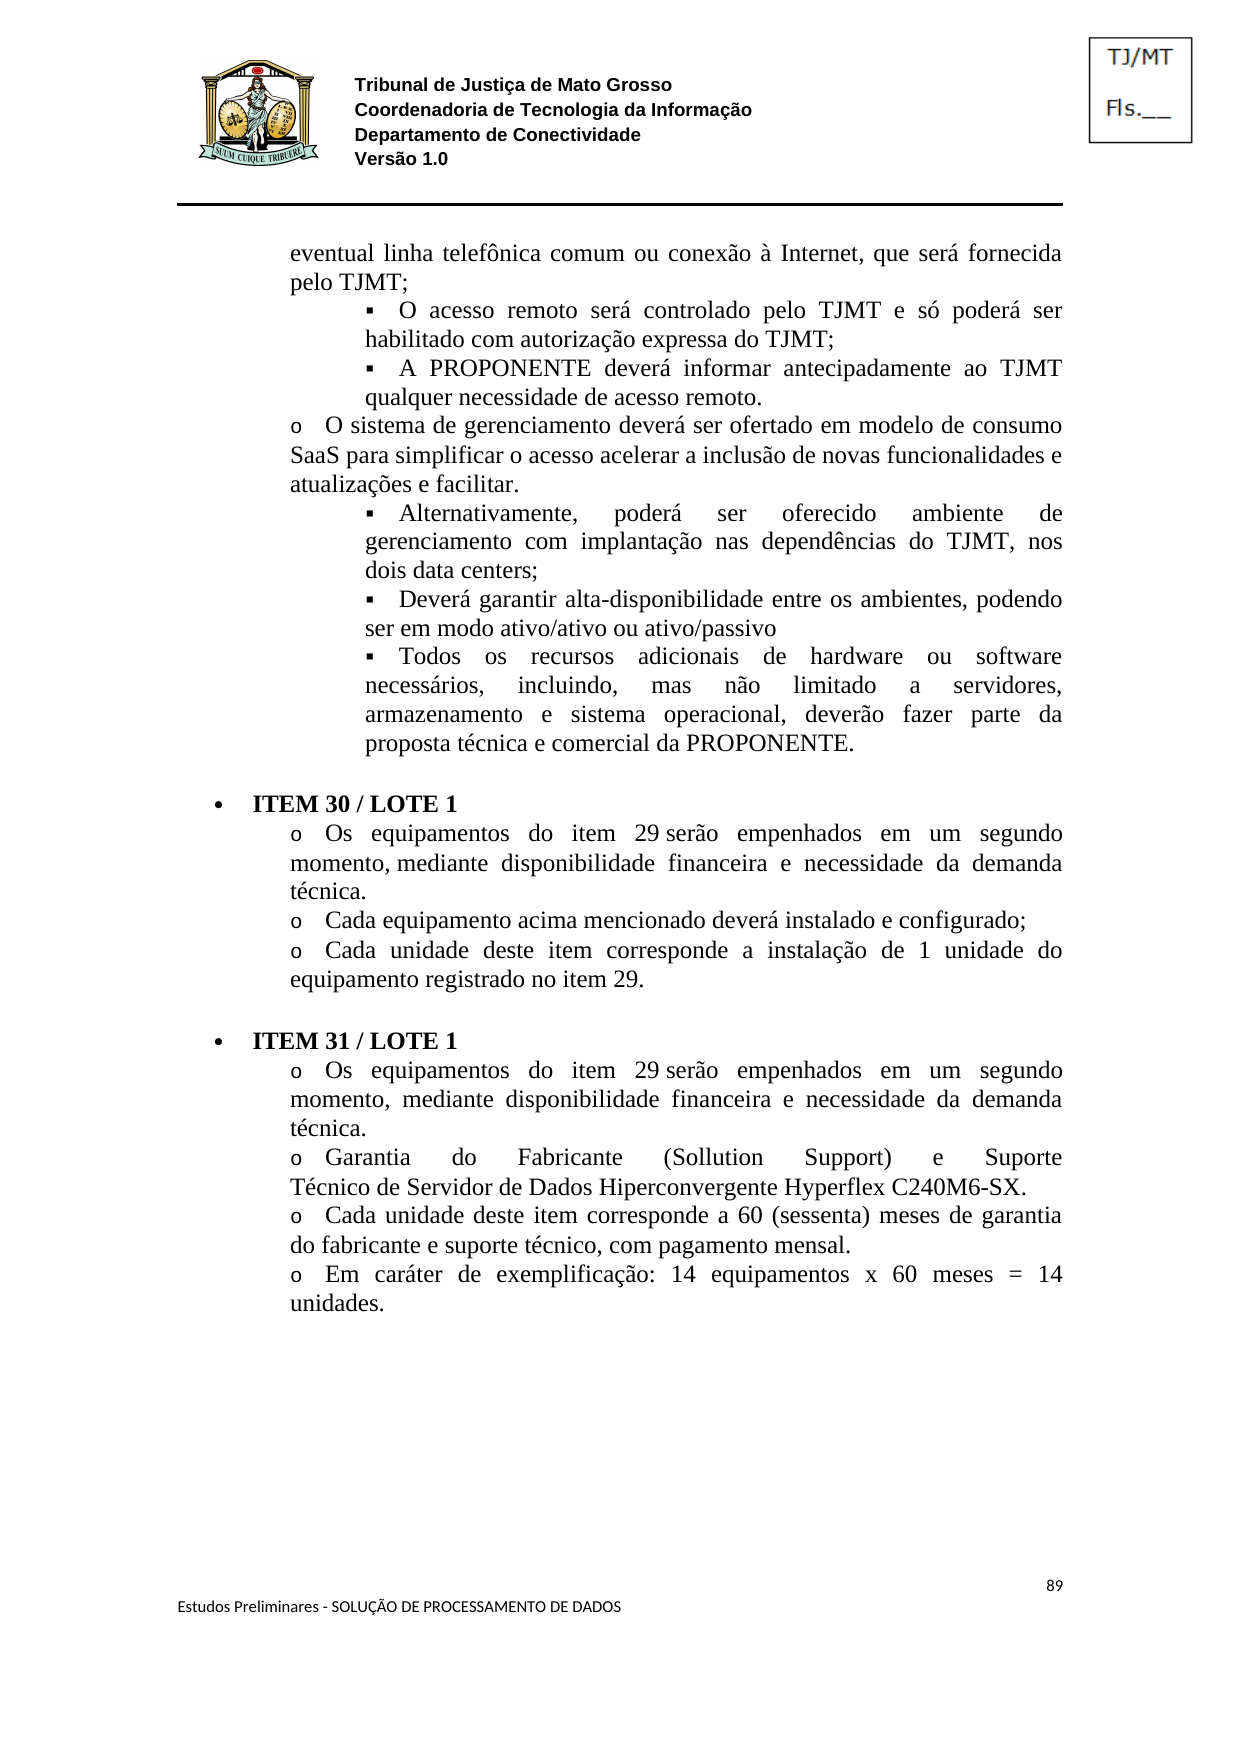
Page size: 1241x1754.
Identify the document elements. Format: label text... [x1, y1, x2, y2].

list Os equipamentos do item 29 serão empenhados em um segundo momento, mediante disponibilidade financeira e necessidade da demanda técnica. [290, 818, 1063, 905]
picture [198, 60, 319, 166]
list Os equipamentos do item 29 serão empenhados em um segundo momento, mediante disponibilidade financeira e necessidade da demanda técnica. [290, 1055, 1063, 1142]
list ITEM 30 / LOTE 1 [215, 789, 1063, 818]
list Alternativamente, poderá ser oferecido ambiente de gerenciamento com implantação nas dependências do TJMT, nos dois data centers; [365, 498, 1063, 584]
list O acesso remoto será controlado pelo TJMT e só poderá ser habilitado com autorização expressa do TJMT; [365, 296, 1063, 353]
list Em caráter de exemplificação: 14 equipamentos x 60 meses = 14 unidades. [290, 1259, 1063, 1317]
list A PROPONENTE deverá informar antecipadamente ao TJMT qualquer necessidade de acesso remoto. [365, 353, 1063, 411]
list Todos os recursos adicionais de hardware ou software necessários, incluindo, mas não limitado a servidores, armazenamento e sistema operacional, deverão fazer parte da proposta técnica e comercial da PROPONENTE. [365, 641, 1063, 756]
list O sistema de gerenciamento deverá ser ofertado em modelo de consumo SaaS para simplificar o acesso acelerar a inclusão de novas funcionalidades e atualizações e facilitar. [290, 411, 1063, 498]
list Cada equipamento acima mencionado deverá instalado e configurado; [290, 905, 1063, 935]
list ITEM 31 / LOTE 1 [215, 1026, 1063, 1055]
list Cada unidade deste item corresponde a instalação de 1 unidade do equipamento registrado no item 29. [290, 935, 1063, 993]
list Deverá garantir alta-disponibilidade entre os ambientes, podendo ser em modo ativo/ativo ou ativo/passivo [365, 584, 1063, 641]
picture [1085, 36, 1198, 146]
list Garantia do Fabricante (Sollution Support) e Suporte Técnico de Servidor de Dados Hiperconvergente Hyperflex C240M6-SX. [290, 1142, 1063, 1200]
list Cada unidade deste item corresponde a 60 (sessenta) meses de garantia do fabricante e suporte técnico, com pagamento mensal. [290, 1200, 1063, 1259]
